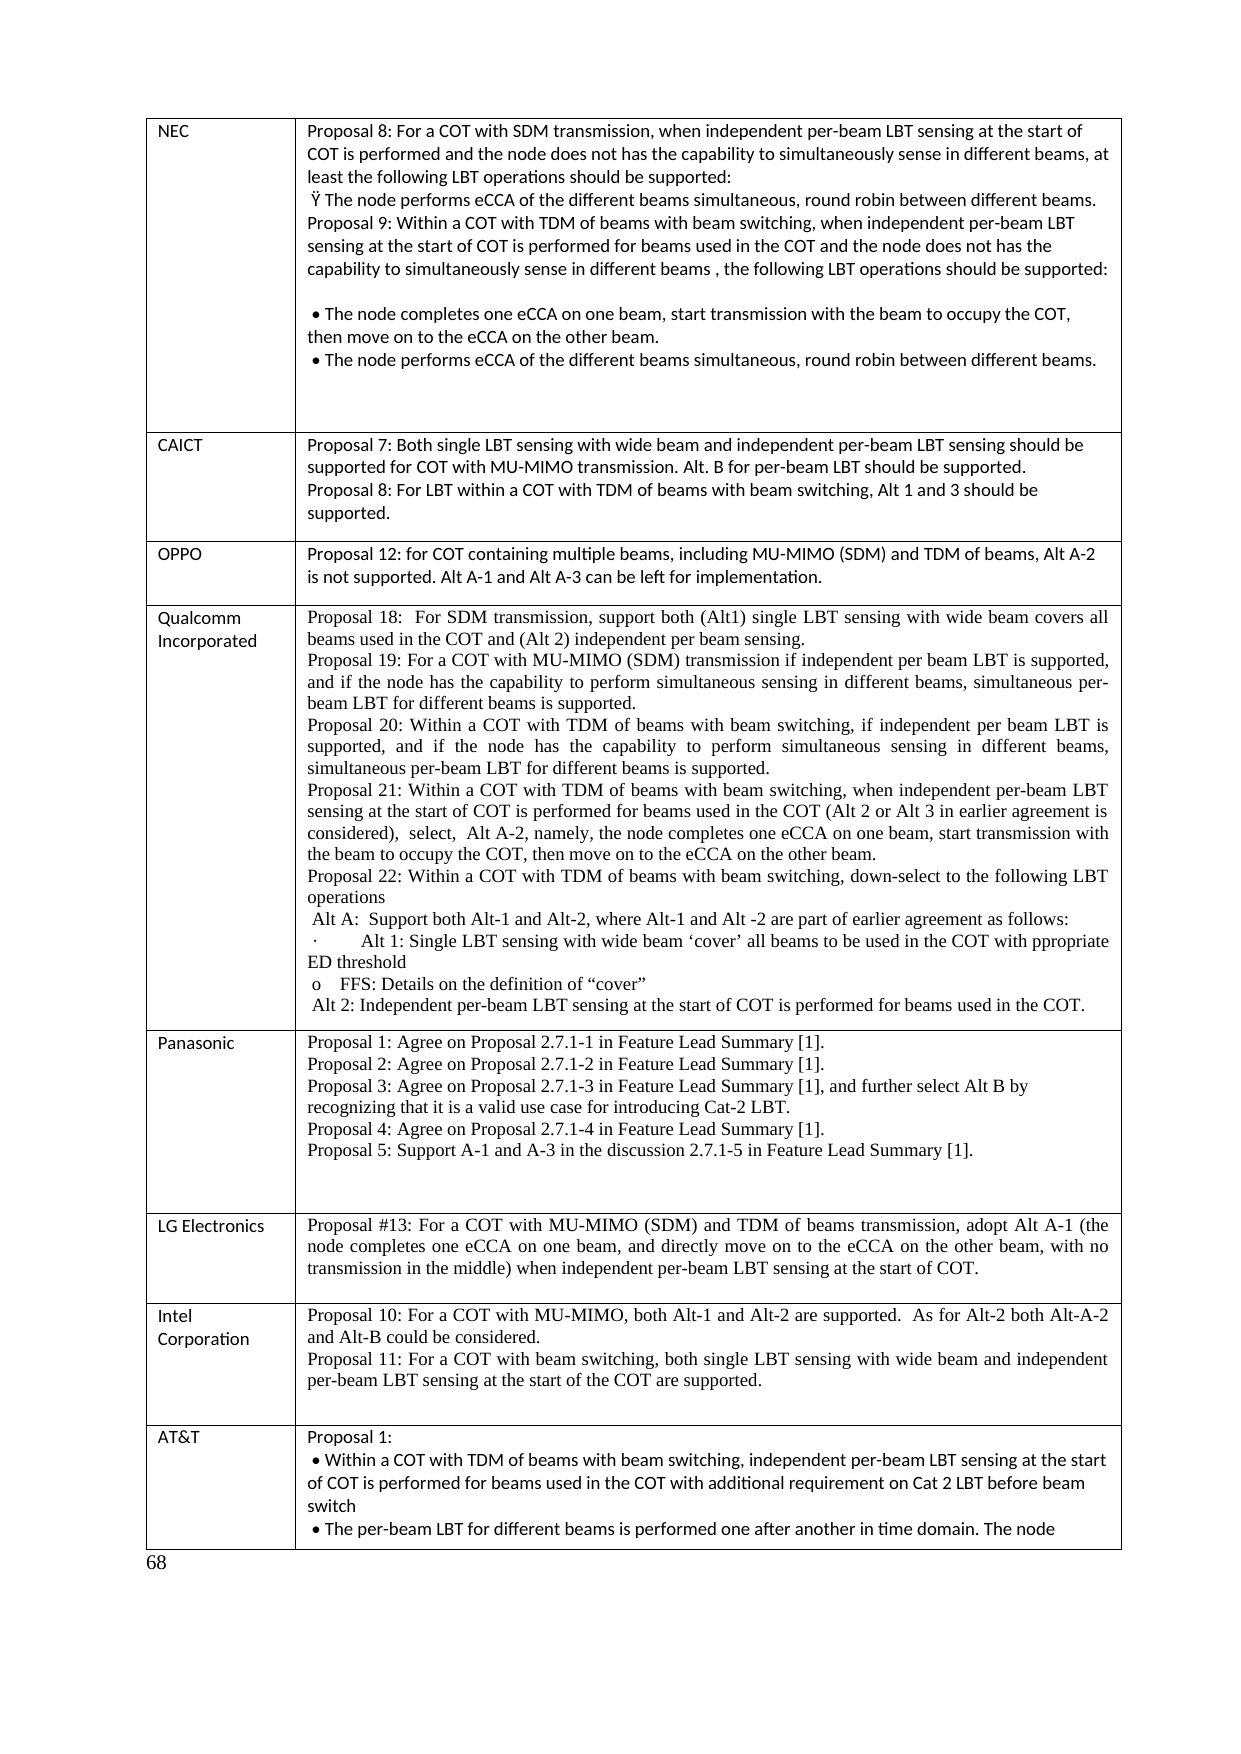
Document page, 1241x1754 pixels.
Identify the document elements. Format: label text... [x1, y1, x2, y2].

table_cell Intel Corporation [147, 1304, 295, 1425]
table_cell LG Electronics [147, 1214, 295, 1303]
table_cell OPPO [147, 542, 295, 605]
table_cell Panasonic [147, 1031, 295, 1213]
table_cell Proposal #13: For a COT with MU-MIMO (SDM) and TDM of beams transmission, adopt Alt A-1 (the node completes one eCCA on one beam, and directly move on to the eCCA on the other beam, with no transmission in the middle) when independent per-beam LBT sensing at the start of COT. [296, 1214, 1121, 1303]
table_cell NEC [147, 119, 295, 432]
table_cell Proposal 10: For a COT with MU-MIMO, both Alt-1 and Alt-2 are supported. As for Alt-2 both Alt-A-2 and Alt-B could be considered. Proposal 11: For a COT with beam switching, both single LBT sensing with wide beam and independent per-beam LBT sensing at the start of the COT are supported. [296, 1304, 1121, 1425]
table_cell Proposal 12: for COT containing multiple beams, including MU-MIMO (SDM) and TDM of beams, Alt A-2 is not supported. Alt A-1 and Alt A-3 can be left for implementation. [296, 542, 1121, 605]
table_cell Proposal 18: For SDM transmission, support both (Alt1) single LBT sensing with wide beam covers all beams used in the COT and (Alt 2) independent per beam sensing. Proposal 19: For a COT with MU-MIMO (SDM) transmission if independent per beam LBT is supported, and if the node has the capability to perform simultaneous sensing in different beams, simultaneous per-beam LBT for different beams is supported. Proposal 20: Within a COT with TDM of beams with beam switching, if independent per beam LBT is supported, and if the node has the capability to perform simultaneous sensing in different beams, simultaneous per-beam LBT for different beams is supported. Proposal 21: Within a COT with TDM of beams with beam switching, when independent per-beam LBT sensing at the start of COT is performed for beams used in the COT (Alt 2 or Alt 3 in earlier agreement is considered), select, Alt A-2, namely, the node completes one eCCA on one beam, start transmission with the beam to occupy the COT, then move on to the eCCA on the other beam. Proposal 22: Within a COT with TDM of beams with beam switching, down-select to the following LBT operations Alt A: Support both Alt-1 and Alt-2, where Alt-1 and Alt -2 are part of earlier agreement as follows: · Alt 1: Single LBT sensing with wide beam ‘cover’ all beams to be used in the COT with ppropriate ED threshold o FFS: Details on the definition of “cover” Alt 2: Independent per-beam LBT sensing at the start of COT is performed for beams used in the COT. [296, 606, 1121, 1030]
table_cell CAICT [147, 433, 295, 541]
table_cell AT&T [147, 1426, 295, 1549]
table_cell Proposal 1: Agree on Proposal 2.7.1-1 in Feature Lead Summary [1]. Proposal 2: Agree on Proposal 2.7.1-2 in Feature Lead Summary [1]. Proposal 3: Agree on Proposal 2.7.1-3 in Feature Lead Summary [1], and further select Alt B by recognizing that it is a valid use case for introducing Cat-2 LBT. Proposal 4: Agree on Proposal 2.7.1-4 in Feature Lead Summary [1]. Proposal 5: Support A-1 and A-3 in the discussion 2.7.1-5 in Feature Lead Summary [1]. [296, 1031, 1121, 1213]
table_cell Proposal 8: For a COT with SDM transmission, when independent per-beam LBT sensing at the start of COT is performed and the node does not has the capability to simultaneously sense in different beams, at least the following LBT operations should be supported: Ÿ The node performs eCCA of the different beams simultaneous, round robin between different beams. Proposal 9: Within a COT with TDM of beams with beam switching, when independent per-beam LBT sensing at the start of COT is performed for beams used in the COT and the node does not has the capability to simultaneously sense in different beams , the following LBT operations should be supported: • The node completes one eCCA on one beam, start transmission with the beam to occupy the COT, then move on to the eCCA on the other beam. • The node performs eCCA of the different beams simultaneous, round robin between different beams. [296, 119, 1121, 432]
table_cell Qualcomm Incorporated [147, 606, 295, 1030]
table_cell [296, 1426, 1121, 1549]
table_cell Proposal 7: Both single LBT sensing with wide beam and independent per-beam LBT sensing should be supported for COT with MU-MIMO transmission. Alt. B for per-beam LBT should be supported. Proposal 8: For LBT within a COT with TDM of beams with beam switching, Alt 1 and 3 should be supported. [296, 433, 1121, 541]
